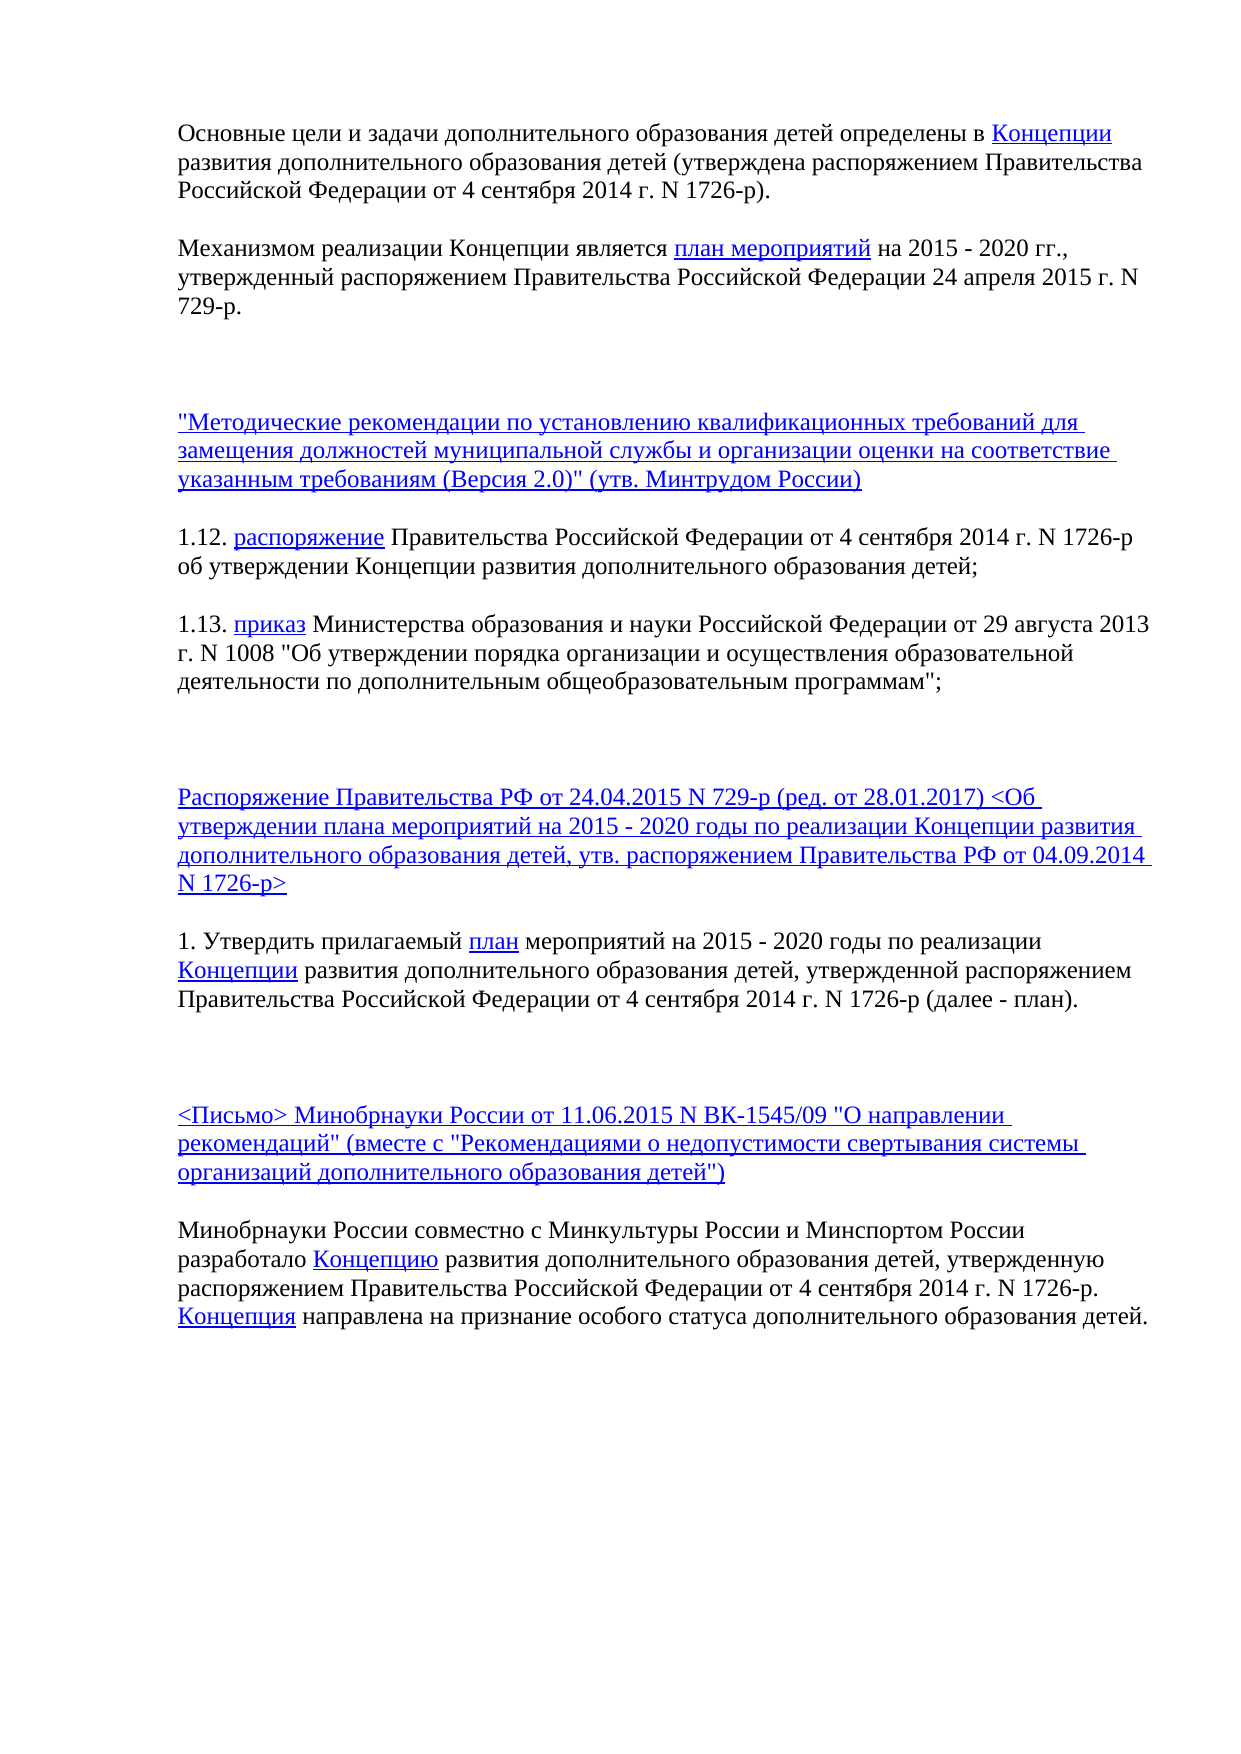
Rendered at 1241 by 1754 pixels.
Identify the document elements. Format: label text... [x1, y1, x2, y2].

text Распоряжение Правительства РФ от 24.04.2015 N 729-р (ред. от 28.01.2017) <Об утверждении плана мероприятий на 2015 - 2020 годы по реализации Концепции развития дополнительного образования детей, утв. распоряжением Правительства РФ от 04.09.2014 N 1726-р> [177, 866, 1152, 897]
text <Письмо> Минобрнауки России от 11.06.2015 N ВК-1545/09 "О направлении рекомендаций" (вместе с "Рекомендациями о недопустимости свертывания системы организаций дополнительного образования детей") [177, 1100, 1152, 1186]
text 1.13. приказ Министерства образования и науки Российской Федерации от 29 августа 2013 г. N 1008 "Об утверждении порядка организации и осуществления образовательной деятельности по дополнительным общеобразовательным программам"; [177, 609, 1152, 695]
text Распоряжение Правительства РФ от 24.04.2015 N 729-р (ред. от 28.01.2017) <Об утверждении плана мероприятий на 2015 - 2020 годы по реализации Концепции развития дополнительного образования детей, утв. распоряжением Правительства РФ от 04.09.2014 N 1726-р> [177, 782, 1152, 865]
text Минобрнауки России совместно с Минкультуры России и Минспортом России разработало Концепцию развития дополнительного образования детей, утвержденную распоряжением Правительства Российской Федерации от 4 сентября 2014 г. N 1726-р. Концепция направлена на признание особого статуса дополнительного образования детей. [177, 1215, 1152, 1330]
text 1.12. распоряжение Правительства Российской Федерации от 4 сентября 2014 г. N 1726-р об утверждении Концепции развития дополнительного образования детей; [177, 522, 1152, 580]
text Механизмом реализации Концепции является план мероприятий на 2015 - 2020 гг., утвержденный распоряжением Правительства Российской Федерации 24 апреля 2015 г. N 729-р. [177, 233, 1152, 320]
text 1. Утвердить прилагаемый план мероприятий на 2015 - 2020 годы по реализации Концепции развития дополнительного образования детей, утвержденной распоряжением Правительства Российской Федерации от 4 сентября 2014 г. N 1726-р (далее - план). [177, 926, 1152, 1013]
text "Методические рекомендации по установлению квалификационных требований для замещения должностей муниципальной службы и организации оценки на соответствие указанным требованиям (Версия 2.0)" (утв. Минтрудом России) [177, 407, 1152, 493]
text Основные цели и задачи дополнительного образования детей определены в Концепции развития дополнительного образования детей (утверждена распоряжением Правительства Российской Федерации от 4 сентября 2014 г. N 1726-р). [177, 118, 1152, 204]
